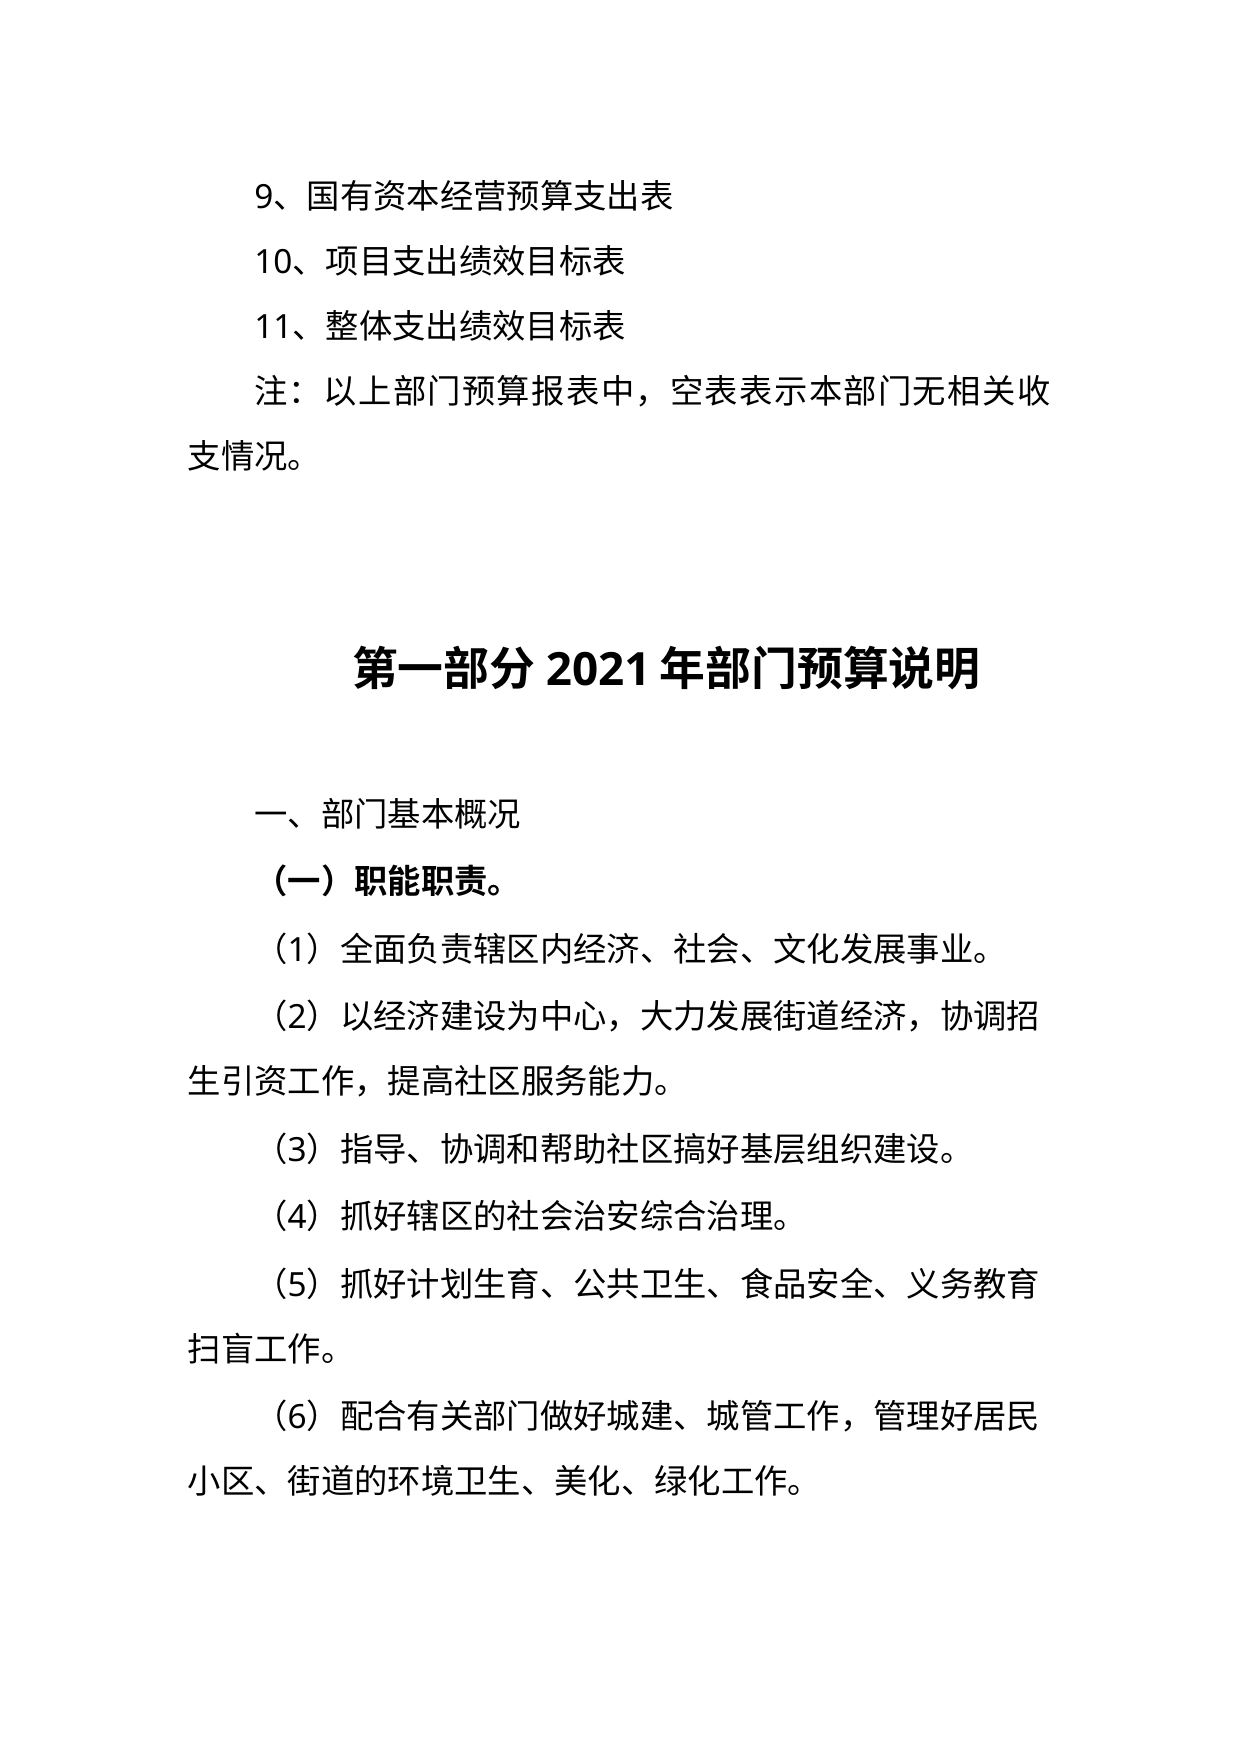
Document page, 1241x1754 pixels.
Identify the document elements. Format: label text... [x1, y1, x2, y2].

text （一）职能职责。 [187, 847, 1053, 912]
text （6）配合有关部门做好城建、城管工作，管理好居民小区、街道的环境卫生、美化、绿化工作。 [187, 1382, 1053, 1512]
text 一、部门基本概况 [187, 779, 1053, 844]
text （4）抓好辖区的社会治安综合治理。 [187, 1182, 1053, 1247]
text 注：以上部门预算报表中，空表表示本部门无相关收支情况。 [187, 357, 1053, 487]
text （1）全面负责辖区内经济、社会、文化发展事业。 [187, 914, 1053, 979]
text 第一部分 2021年部门预算说明 [187, 617, 1053, 714]
text 9、国有资本经营预算支出表 [187, 162, 1053, 227]
text （2）以经济建设为中心，大力发展街道经济，协调招生引资工作，提高社区服务能力。 [187, 982, 1053, 1112]
text 10、项目支出绩效目标表 [187, 227, 1053, 292]
text （5）抓好计划生育、公共卫生、食品安全、义务教育扫盲工作。 [187, 1249, 1053, 1379]
text （3）指导、协调和帮助社区搞好基层组织建设。 [187, 1114, 1053, 1179]
text 11、整体支出绩效目标表 [187, 292, 1053, 357]
